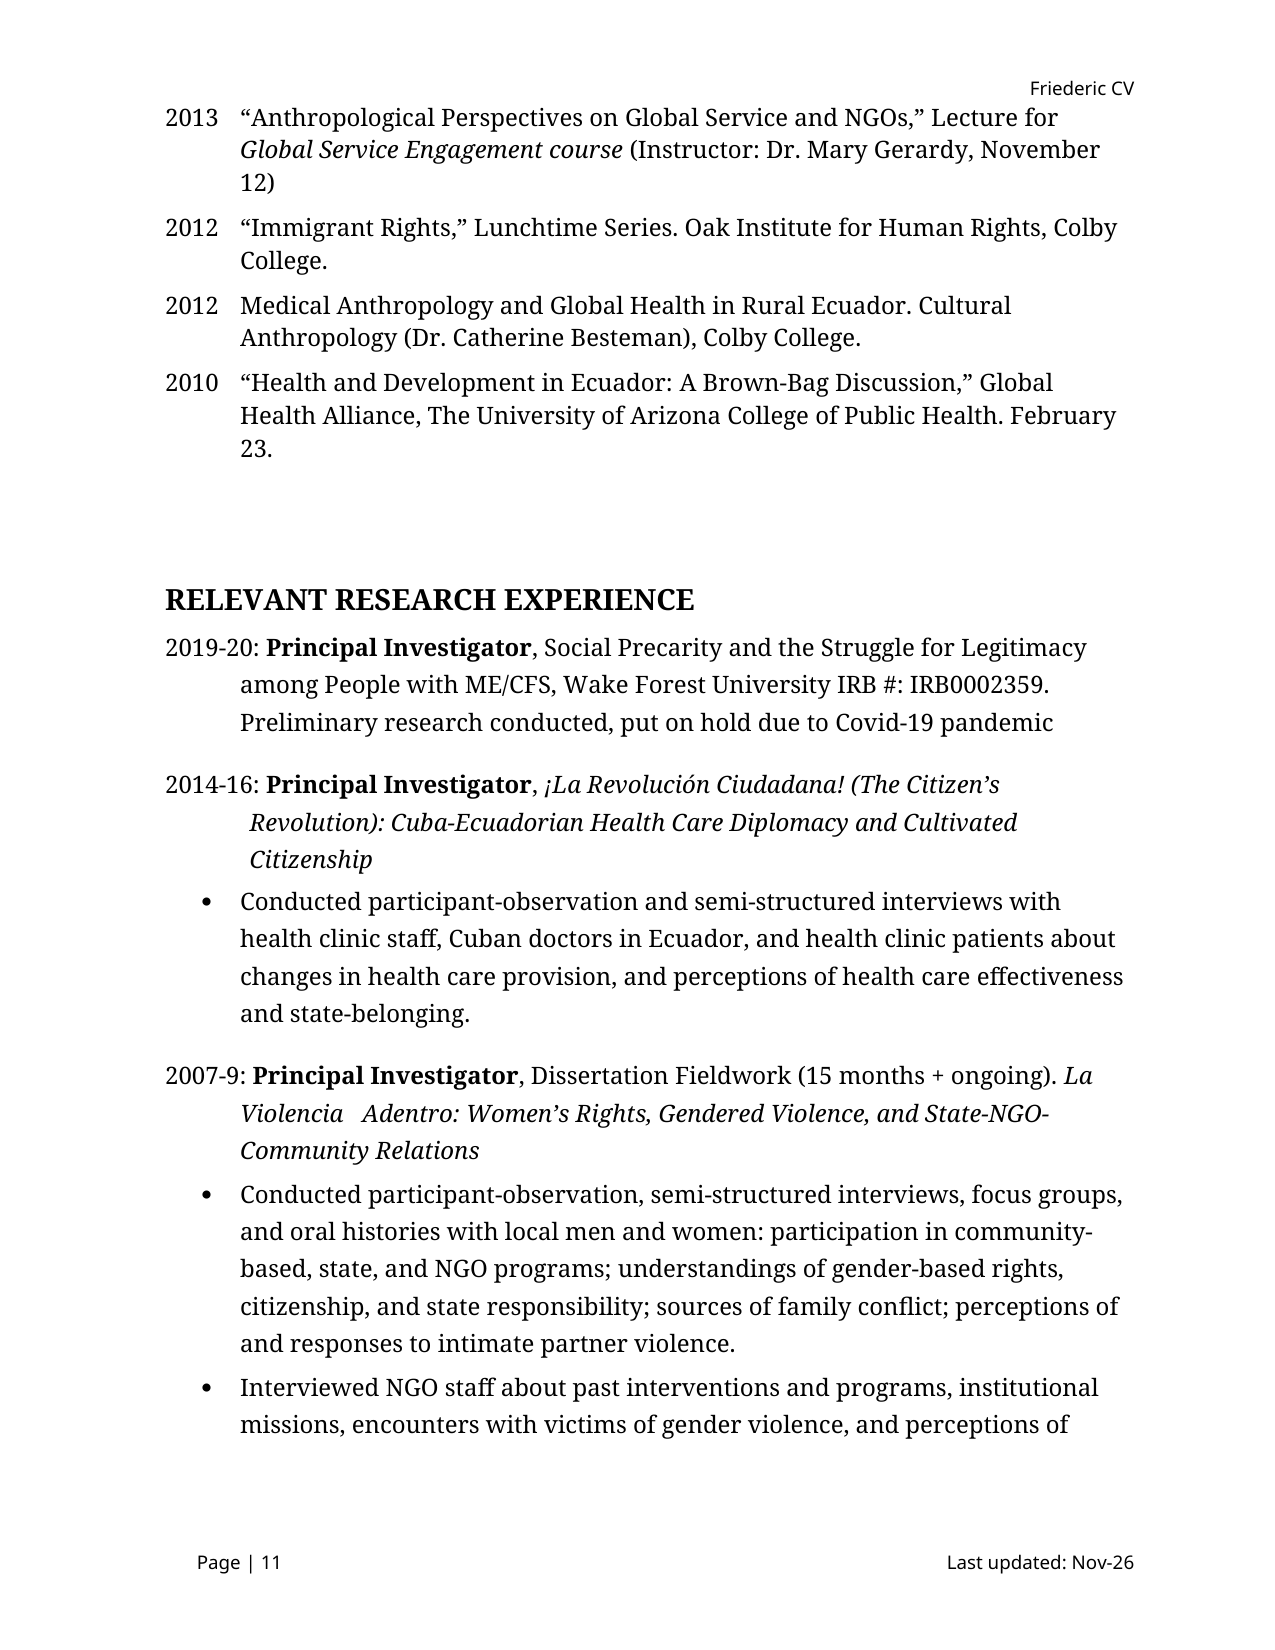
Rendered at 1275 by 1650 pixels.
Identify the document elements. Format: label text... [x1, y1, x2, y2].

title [202, 1371, 1134, 1441]
text RELEVANT RESEARCH EXPERIENCE [165, 579, 1134, 618]
list Conducted participant-observation, semi-structured interviews, focus groups, and oral histories with local men and women: participation in community-based, state, and NGO programs; understandings of gender-based rights, citizenship, and state responsibility; sources of family conflict; perceptions of and responses to intimate partner violence. [202, 1177, 1134, 1360]
text 2012 “Immigrant Rights,” Lunchtime Series. Oak Institute for Human Rights, Colby College. [165, 211, 1134, 276]
text 2010 “Health and Development in Ecuador: A Brown-Bag Discussion,” Global Health Alliance, The University of Arizona College of Public Health. February 23. [165, 366, 1134, 464]
text 2012 Medical Anthropology and Global Health in Rural Ecuador. Cultural Anthropology (Dr. Catherine Besteman), Colby College. [165, 288, 1134, 354]
list Conducted participant-observation and semi-structured interviews with health clinic staff, Cuban doctors in Ecuador, and health clinic patients about changes in health care provision, and perceptions of health care effectiveness and state-belonging. [202, 884, 1134, 1029]
list 2014-16: Principal Investigator, ¡La Revolución Ciudadana! (The Citizen’s Revolution): Cuba-Ecuadorian Health Care Diplomacy and Cultivated Citizenship [165, 768, 1134, 876]
list 2007-9: Principal Investigator, Dissertation Fieldwork (15 months + ongoing). La Violencia Adentro: Women’s Rights, Gendered Violence, and State-NGO-Community Relations [165, 1059, 1134, 1166]
text 2013 “Anthropological Perspectives on Global Service and NGOs,” Lecture for Global Service Engagement course (Instructor: Dr. Mary Gerardy, November 12) [165, 101, 1134, 198]
list 2019-20: Principal Investigator, Social Precarity and the Struggle for Legitimacy among People with ME/CFS, Wake Forest University IRB #: IRB0002359. Preliminary research conducted, put on hold due to Covid-19 pandemic [165, 631, 1134, 738]
